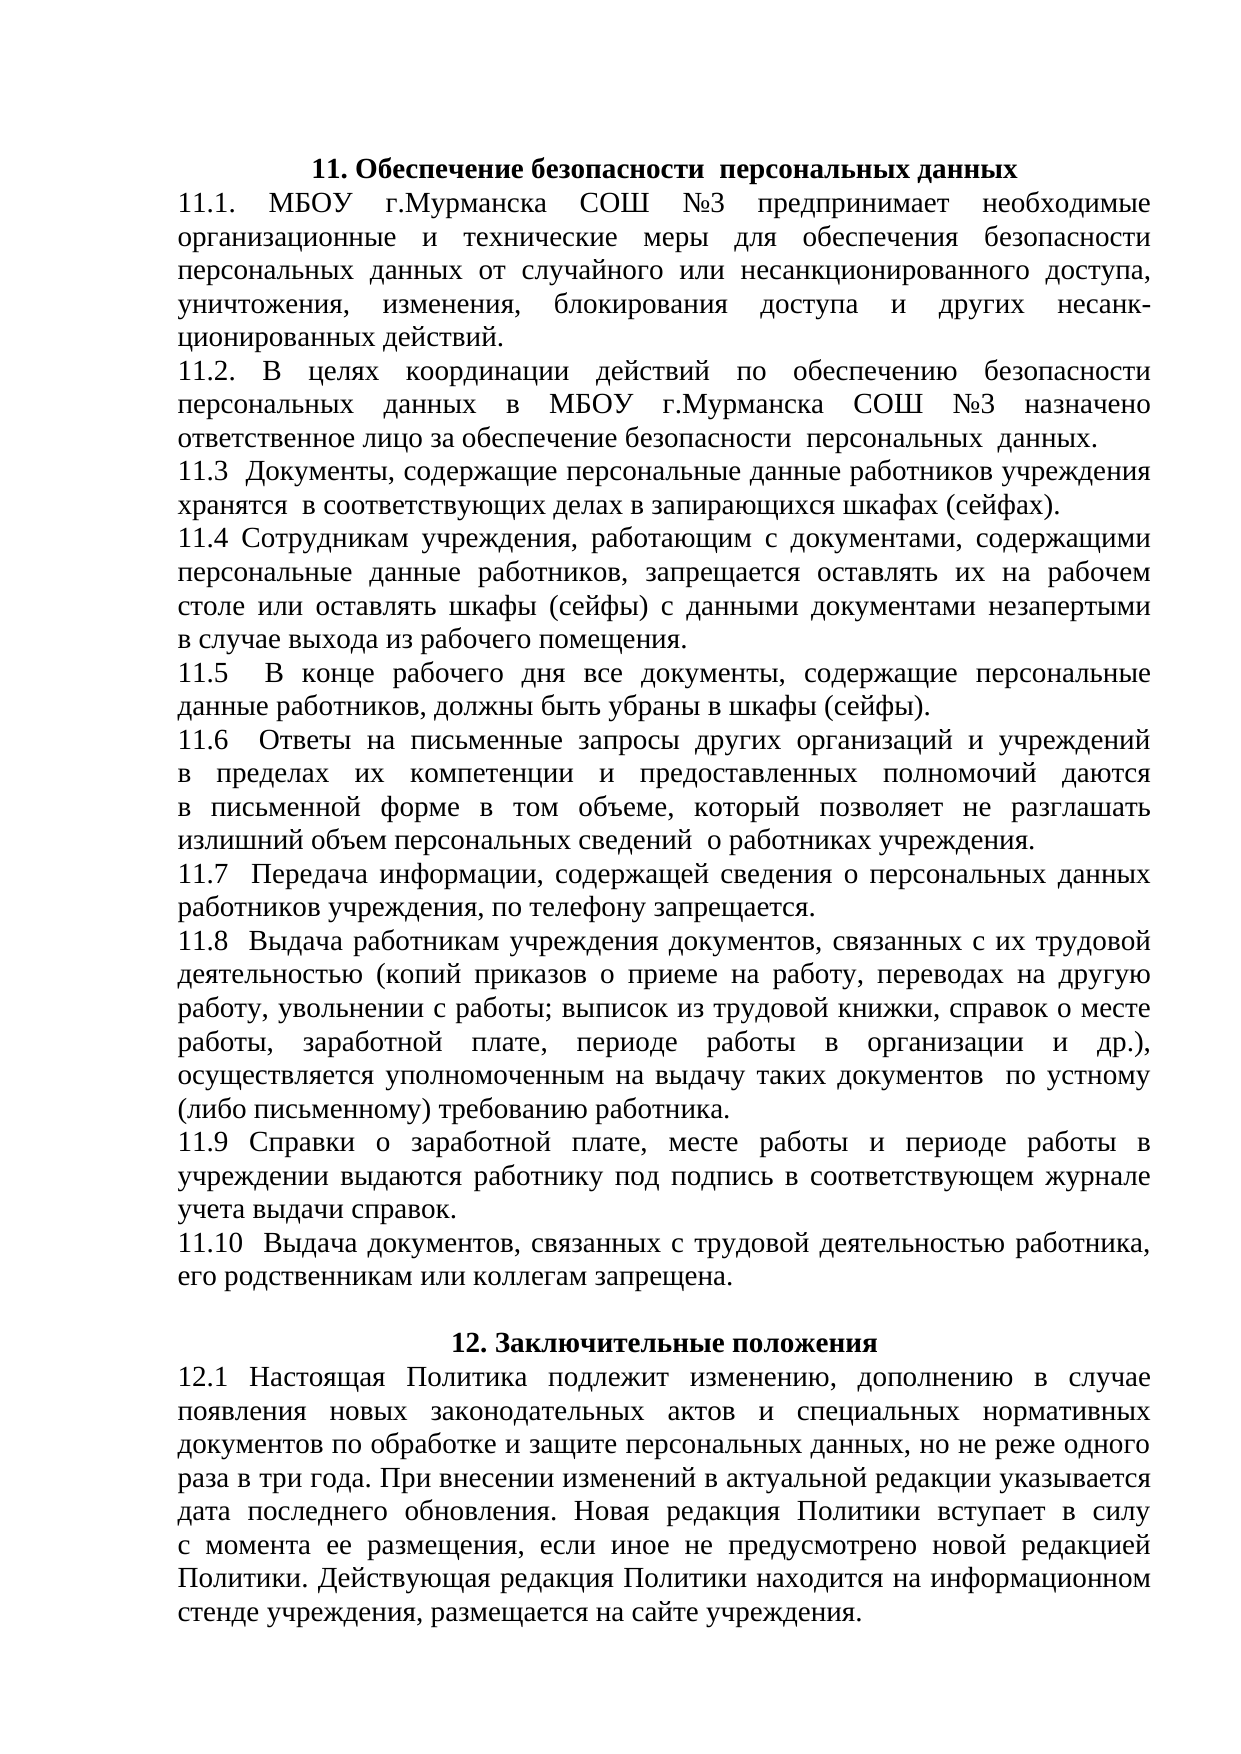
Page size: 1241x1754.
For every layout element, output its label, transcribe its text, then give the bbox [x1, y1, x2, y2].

text 11. Обеспечение безопасности персональных данных [177, 152, 1152, 185]
text 11.7 Передача информации, содержащей сведения о персональных данных работников учреждения, по телефону запрещается. [177, 856, 1152, 923]
text 11.10 Выдача документов, связанных с трудовой деятельностью работника, его родственникам или коллегам запрещена. [177, 1225, 1152, 1292]
text 11.2. В целях координации действий по обеспечению безопасности персональных данных в МБОУ г.Мурманска СОШ №3 назначено ответственное лицо за обеспечение безопасности персональных данных. [177, 353, 1152, 453]
text 11.6 Ответы на письменные запросы других организаций и учреждений в пределах их компетенции и предоставленных полномочий даются в письменной форме в том объеме, который позволяет не разглашать излишний объем персональных сведений о работниках учреждения. [177, 722, 1152, 856]
text 11.4 Сотрудникам учреждения, работающим с документами, содержащими персональные данные работников, запрещается оставлять их на рабочем столе или оставлять шкафы (сейфы) с данными документами незапертыми в случае выхода из рабочего помещения. [177, 521, 1152, 655]
text 11.9 Справки о заработной плате, месте работы и периоде работы в учреждении выдаются работнику под подпись в соответствующем журнале учета выдачи справок. [177, 1124, 1152, 1225]
text 11.8 Выдача работникам учреждения документов, связанных с их трудовой деятельностью (копий приказов о приеме на работу, переводах на другую работу, увольнении с работы; выписок из трудовой книжки, справок о месте работы, заработной плате, периоде работы в организации и др.), осуществляется уполномоченным на выдачу таких документов по устному (либо письменному) требованию работника. [177, 923, 1152, 1124]
text 12. Заключительные положения [177, 1326, 1152, 1359]
text 11.1. МБОУ г.Мурманска СОШ №3 предпринимает необходимые организационные и технические меры для обеспечения безопасности персональных данных от случайного или несанкционированного доступа, уничтожения, изменения, блокирования доступа и других несанк-ционированных действий. [177, 185, 1152, 353]
text 12.1 Настоящая Политика подлежит изменению, дополнению в случае появления новых законодательных актов и специальных нормативных документов по обработке и защите персональных данных, но не реже одного раза в три года. При внесении изменений в актуальной редакции указывается дата последнего обновления. Новая редакция Политики вступает в силу с момента ее размещения, если иное не предусмотрено новой редакцией Политики. Действующая редакция Политики находится на информационном стенде учреждения, размещается на сайте учреждения. [177, 1359, 1152, 1627]
text 11.3 Документы, содержащие персональные данные работников учреждения хранятся в соответствующих делах в запирающихся шкафах (сейфах). [177, 453, 1152, 521]
text 11.5 В конце рабочего дня все документы, содержащие персональные данные работников, должны быть убраны в шкафы (сейфы). [177, 655, 1152, 722]
